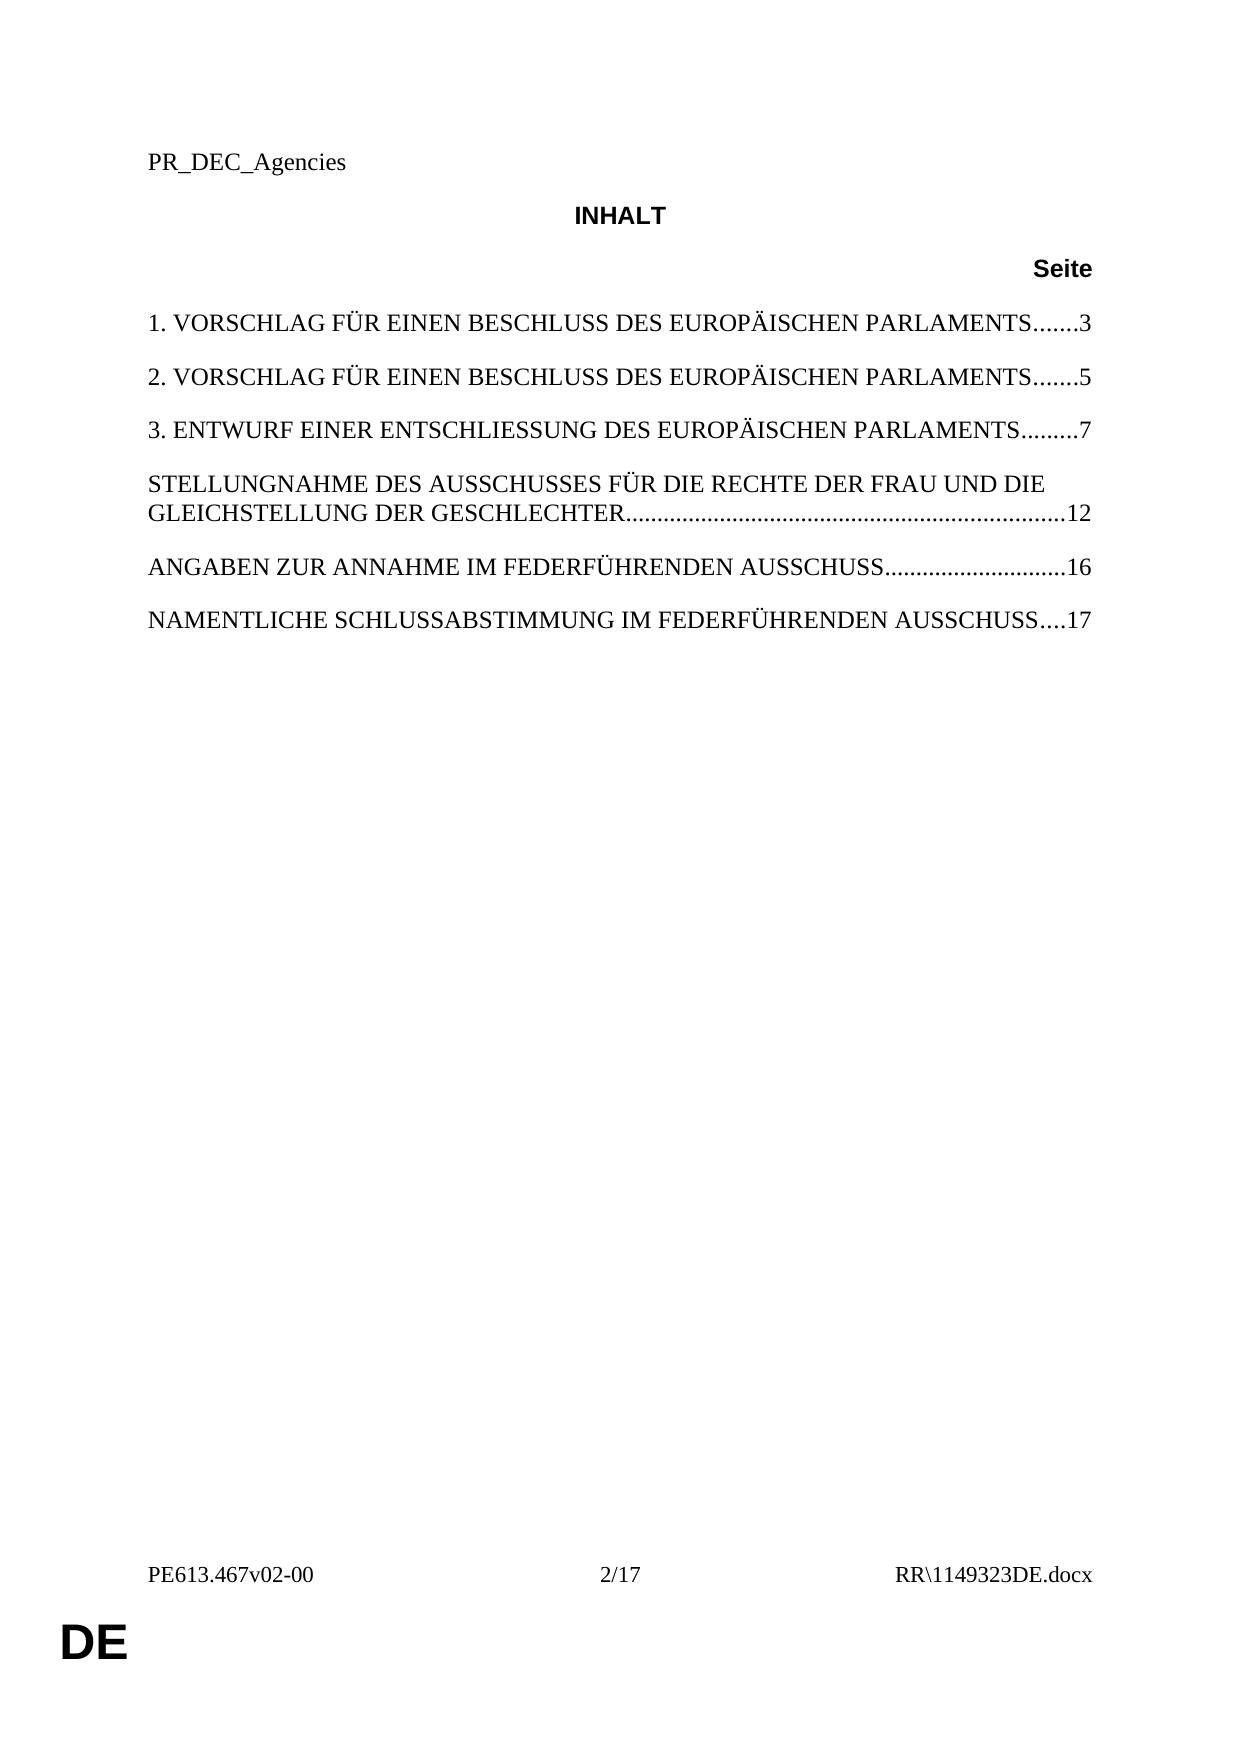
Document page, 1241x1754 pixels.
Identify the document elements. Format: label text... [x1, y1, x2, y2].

text 2. VORSCHLAG FÜR EINEN BESCHLUSS DES EUROPÄISCHEN PARLAMENTS 5 [148, 362, 1092, 391]
text 1. VORSCHLAG FÜR EINEN BESCHLUSS DES EUROPÄISCHEN PARLAMENTS 3 [148, 308, 1092, 337]
text NAMENTLICHE SCHLUSSABSTIMMUNG IM FEDERFÜHRENDEN AUSSCHUSS 17 [148, 606, 1092, 634]
subtitle INHALT [148, 201, 1092, 229]
text PR_DEC_Agencies [148, 147, 1092, 176]
text 3. ENTWURF EINER ENTSCHLIESSUNG DES EUROPÄISCHEN PARLAMENTS 7 [148, 416, 1092, 444]
text STELLUNGNAHME des Ausschusses für die Rechte der Frau und die Gleichstellung der Geschlechter 12 [148, 469, 1092, 527]
text Seite [148, 254, 1092, 283]
text ANGABEN ZUR ANNAHME IM FEDERFÜHRENDEN AUSSCHUSS 16 [148, 552, 1092, 581]
